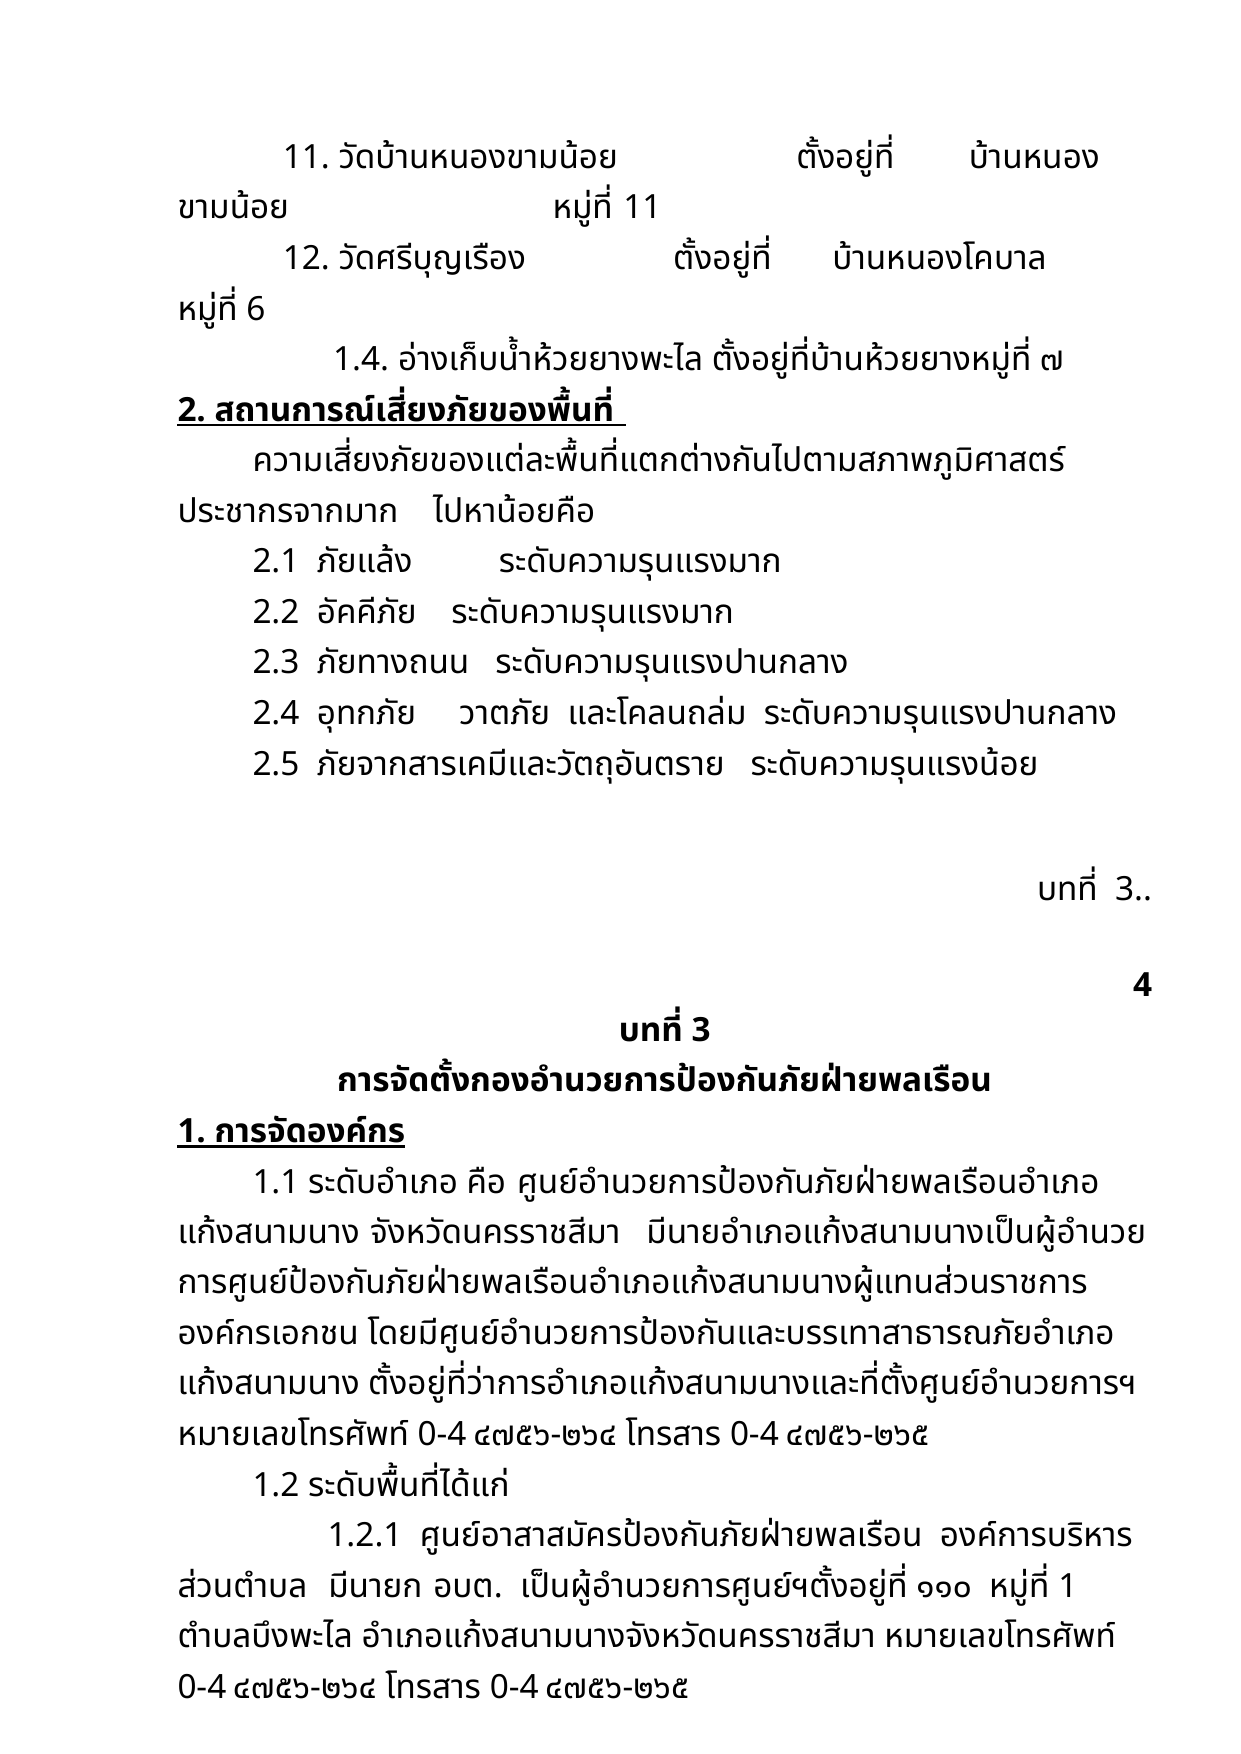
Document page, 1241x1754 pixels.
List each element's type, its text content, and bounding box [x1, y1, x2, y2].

text 2.4 อุทกภัย วาตภัย และโคลนถล่ม ระดับความรุนแรงปานกลาง [177, 689, 1152, 739]
text 1.4. อ่างเก็บน้ำห้วยยางพะไล ตั้งอยู่ที่บ้านห้วยยางหมู่ที่ ๗ [177, 335, 1152, 386]
text 2.1 ภัยแล้ง ระดับความรุนแรงมาก [177, 537, 1152, 588]
text ความเสี่ยงภัยของแต่ละพื้นที่แตกต่างกันไปตามสภาพภูมิศาสตร์ ประชากรจากมาก ไปหาน้อยคือ [177, 436, 1152, 537]
text 1.2 ระดับพื้นที่ได้แก่ [177, 1460, 1152, 1511]
text 2.2 อัคคีภัย ระดับความรุนแรงมาก [177, 588, 1152, 638]
text 2.3 ภัยทางถนน ระดับความรุนแรงปานกลาง [177, 638, 1152, 689]
text 2.5 ภัยจากสารเคมีและวัตถุอันตราย ระดับความรุนแรงน้อย [177, 739, 1152, 790]
text 1. การจัดองค์กร [177, 1107, 1152, 1157]
text 2. สถานการณ์เสี่ยงภัยของพื้นที่ [177, 386, 1152, 436]
text บทที่ 3.. [177, 836, 1152, 915]
text 12. วัดศรีบุญเรือง ตั้งอยู่ที่ บ้านหนองโคบาล หมู่ที่ 6 [177, 234, 1152, 335]
text 1.2.1 ศูนย์อาสาสมัครป้องกันภัยฝ่ายพลเรือน องค์การบริหารส่วนตำบล มีนายก อบต. เป็นผู้อำนวยการศูนย์ฯตั้งอยู่ที่ ๑๑๐ หมู่ที่ 1 ตำบลบึงพะไล อำเภอแก้งสนามนางจังหวัดนครราชสีมา หมายเลขโทรศัพท์ 0-4๔๗๕๖-๒๖๔ โทรสาร 0-4๔๗๕๖-๒๖๕ [177, 1511, 1152, 1713]
text การจัดตั้งกองอำนวยการป้องกันภัยฝ่ายพลเรือน [177, 1056, 1152, 1107]
text บทที่ 3 [177, 1006, 1152, 1056]
text 1.1 ระดับอำเภอ คือ ศูนย์อำนวยการป้องกันภัยฝ่ายพลเรือนอำเภอแก้งสนามนาง จังหวัดนครราชสีมา มีนายอำเภอแก้งสนามนางเป็นผู้อำนวยการศูนย์ป้องกันภัยฝ่ายพลเรือนอำเภอแก้งสนามนางผู้แทนส่วนราชการ องค์กรเอกชน โดยมีศูนย์อำนวยการป้องกันและบรรเทาสาธารณภัยอำเภอแก้งสนามนาง ตั้งอยู่ที่ว่าการอำเภอแก้งสนามนางและที่ตั้งศูนย์อำนวยการฯ หมายเลขโทรศัพท์ 0-4๔๗๕๖-๒๖๔ โทรสาร 0-4๔๗๕๖-๒๖๕ [177, 1157, 1152, 1460]
text 11. วัดบ้านหนองขามน้อย ตั้งอยู่ที่ บ้านหนองขามน้อย หมู่ที่ 11 [177, 132, 1152, 234]
text 4 [177, 960, 1152, 1006]
